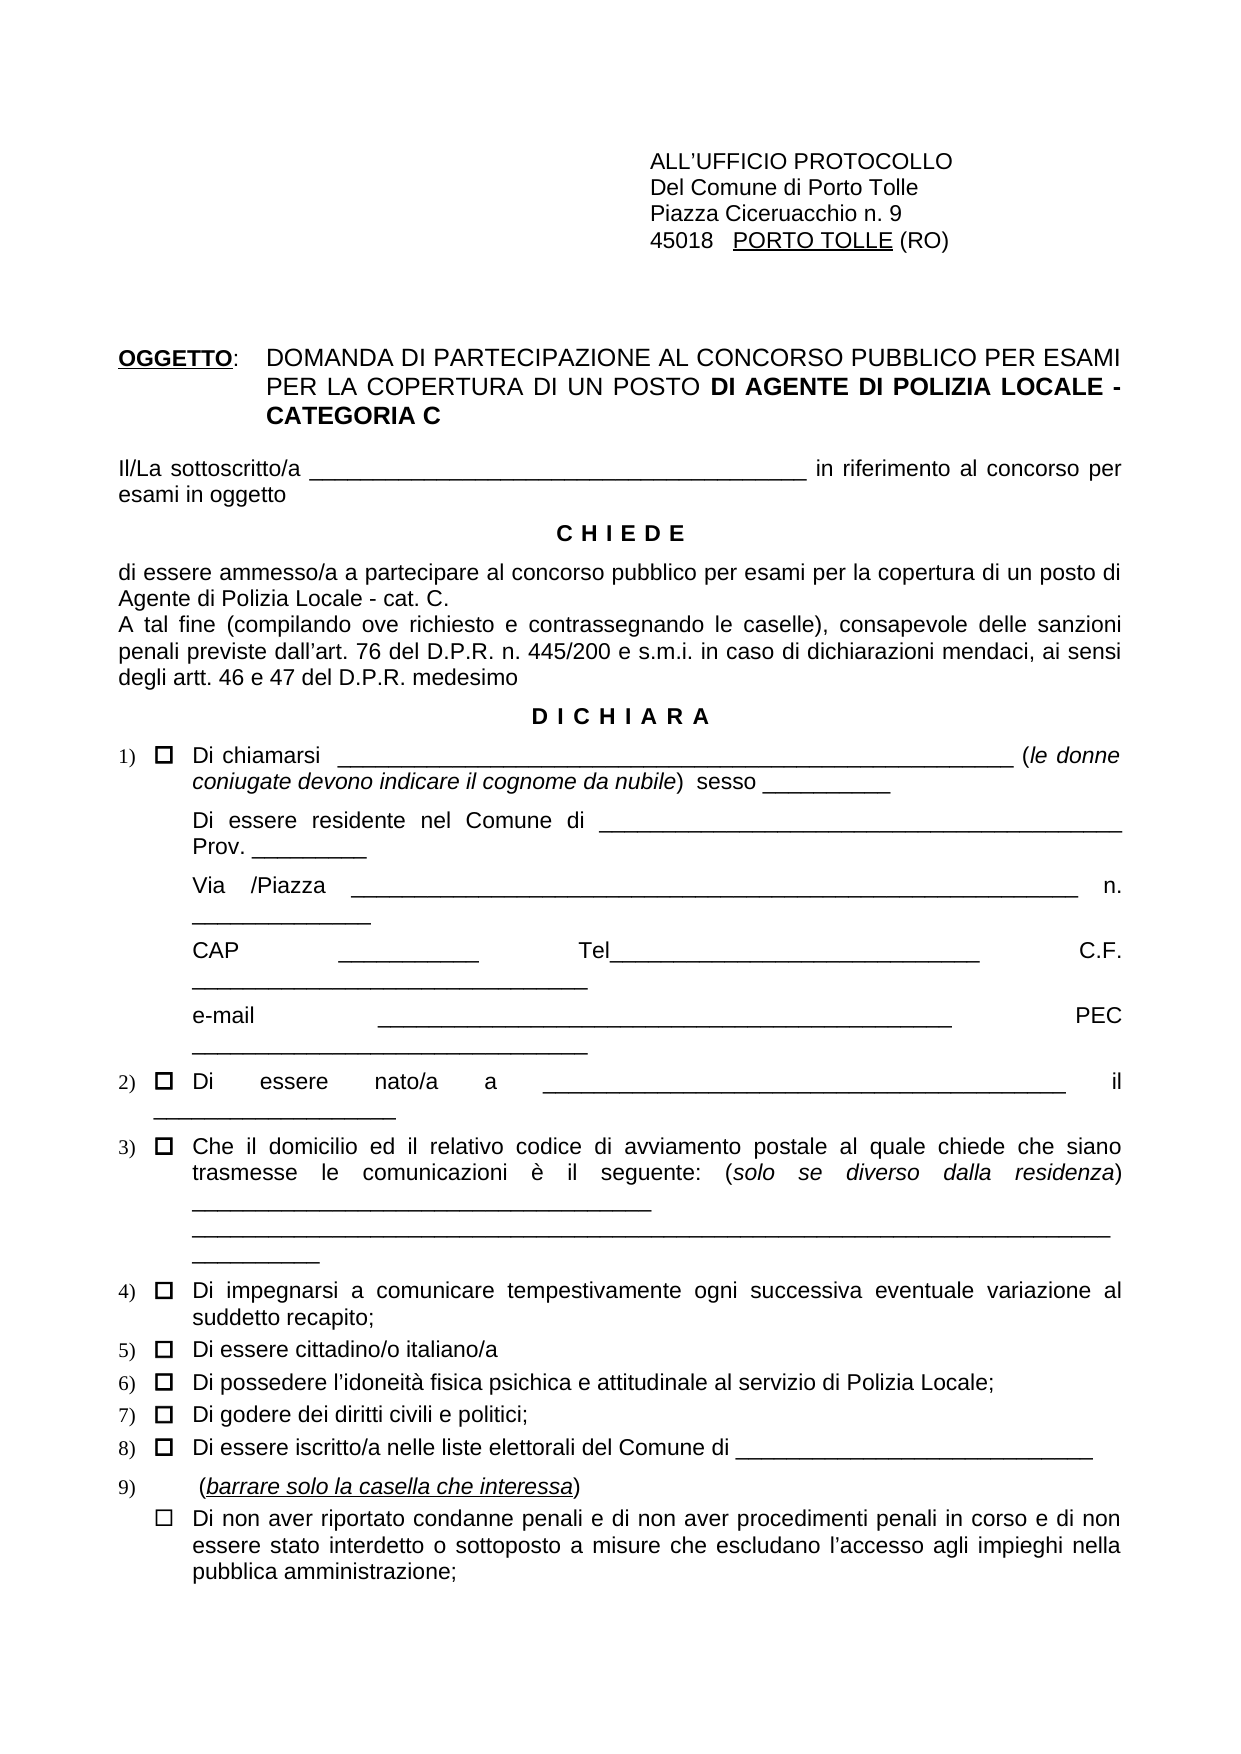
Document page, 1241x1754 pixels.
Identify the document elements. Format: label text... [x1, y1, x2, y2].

text Del Comune di Porto Tolle [650, 174, 1122, 200]
list Di essere cittadino/o italiano/a [118, 1336, 1122, 1362]
list Di chiamarsi _____________________________________________________ (le donne coniugate devono indicare il cognome da nubile) sesso __________ [118, 742, 1122, 794]
text DICHIARA [118, 703, 1122, 729]
text Il/La sottoscritto/a _______________________________________ in riferimento al concorso per esami in oggetto [118, 454, 1122, 507]
text Via /Piazza _________________________________________________________ n. ______________ [192, 872, 1122, 925]
list Che il domicilio ed il relativo codice di avviamento postale al quale chiede che siano trasmesse le comunicazioni è il seguente: (solo se diverso dalla residenza) ____________________________________ __________________________________________________________________________________ [118, 1133, 1122, 1265]
list (barrare solo la casella che interessa) [118, 1473, 1122, 1499]
text Di essere residente nel Comune di _________________________________________ Prov. _________ [192, 807, 1122, 859]
text CAP ___________ Tel_____________________________ C.F. _______________________________ [192, 937, 1122, 990]
text ALL’UFFICIO PROTOCOLLO [650, 148, 1122, 174]
text 45018 PORTO TOLLE (RO) [650, 227, 1122, 253]
text Piazza Ciceruacchio n. 9 [650, 200, 1122, 227]
text di essere ammesso/a a partecipare al concorso pubblico per esami per la copertura di un posto di Agente di Polizia Locale - cat. C. [118, 558, 1122, 611]
text A tal fine (compilando ove richiesto e contrassegnando le caselle), consapevole delle sanzioni penali previste dall’art. 76 del D.P.R. n. 445/200 e s.m.i. in caso di dichiarazioni mendaci, ai sensi degli artt. 46 e 47 del D.P.R. medesimo [118, 611, 1122, 690]
text CHIEDE [118, 520, 1122, 546]
list Di impegnarsi a comunicare tempestivamente ogni successiva eventuale variazione al suddetto recapito; [118, 1277, 1122, 1330]
text Di non aver riportato condanne penali e di non aver procedimenti penali in corso e di non essere stato interdetto o sottoposto a misure che escludano l’accesso agli impieghi nella pubblica amministrazione; [153, 1505, 1122, 1584]
list Di possedere l’idoneità fisica psichica e attitudinale al servizio di Polizia Locale; [118, 1369, 1122, 1395]
text OGGETTO: DOMANDA DI PARTECIPAZIONE AL CONCORSO PUBBLICO PER ESAMI PER LA COPERTURA DI UN POSTO DI AGENTE DI POLIZIA LOCALE - CATEGORIA C [118, 343, 1122, 429]
list Di godere dei diritti civili e politici; [118, 1401, 1122, 1428]
text e-mail _____________________________________________ PEC _______________________________ [192, 1002, 1122, 1055]
list Di essere nato/a a _________________________________________ il ___________________ [118, 1068, 1122, 1120]
list Di essere iscritto/a nelle liste elettorali del Comune di ____________________________ [118, 1434, 1122, 1460]
